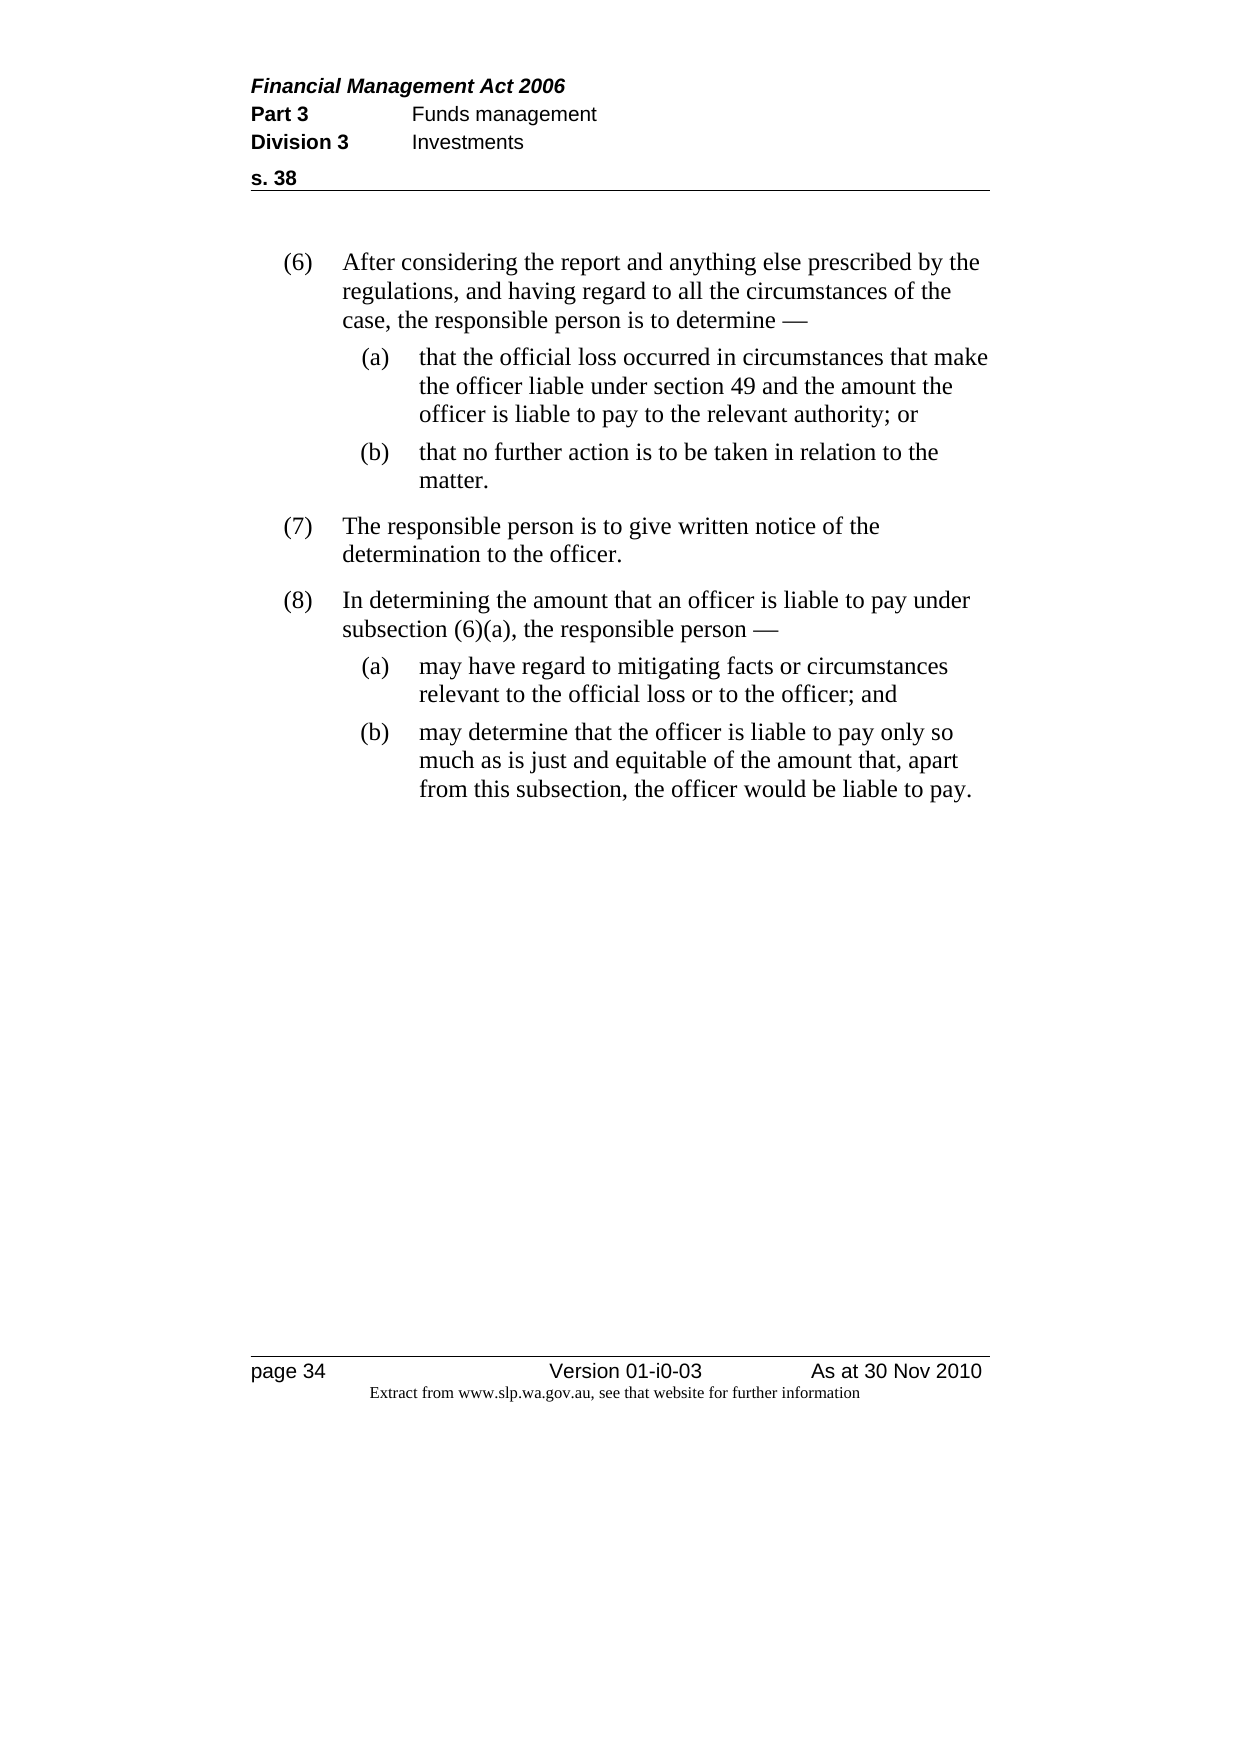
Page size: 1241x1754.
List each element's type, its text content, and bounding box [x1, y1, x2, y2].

text (b) that no further action is to be taken in relation to the matter. [251, 437, 990, 494]
text (6) After considering the report and anything else prescribed by the regulations, and having regard to all the circumstances of the case, the responsible person is to determine — [251, 247, 990, 334]
text (a) that the official loss occurred in circumstances that make the officer liable under section 49 and the amount the officer is liable to pay to the relevant authority; or [251, 342, 990, 428]
text (8) In determining the amount that an officer is liable to pay under subsection (6)(a), the responsible person — [251, 585, 990, 642]
text (b) may determine that the officer is liable to pay only so much as is just and equitable of the amount that, apart from this subsection, the officer would be liable to pay. [251, 717, 990, 803]
text (7) The responsible person is to give written notice of the determination to the officer. [251, 511, 990, 568]
text (a) may have regard to mitigating facts or circumstances relevant to the official loss or to the officer; and [251, 651, 990, 708]
